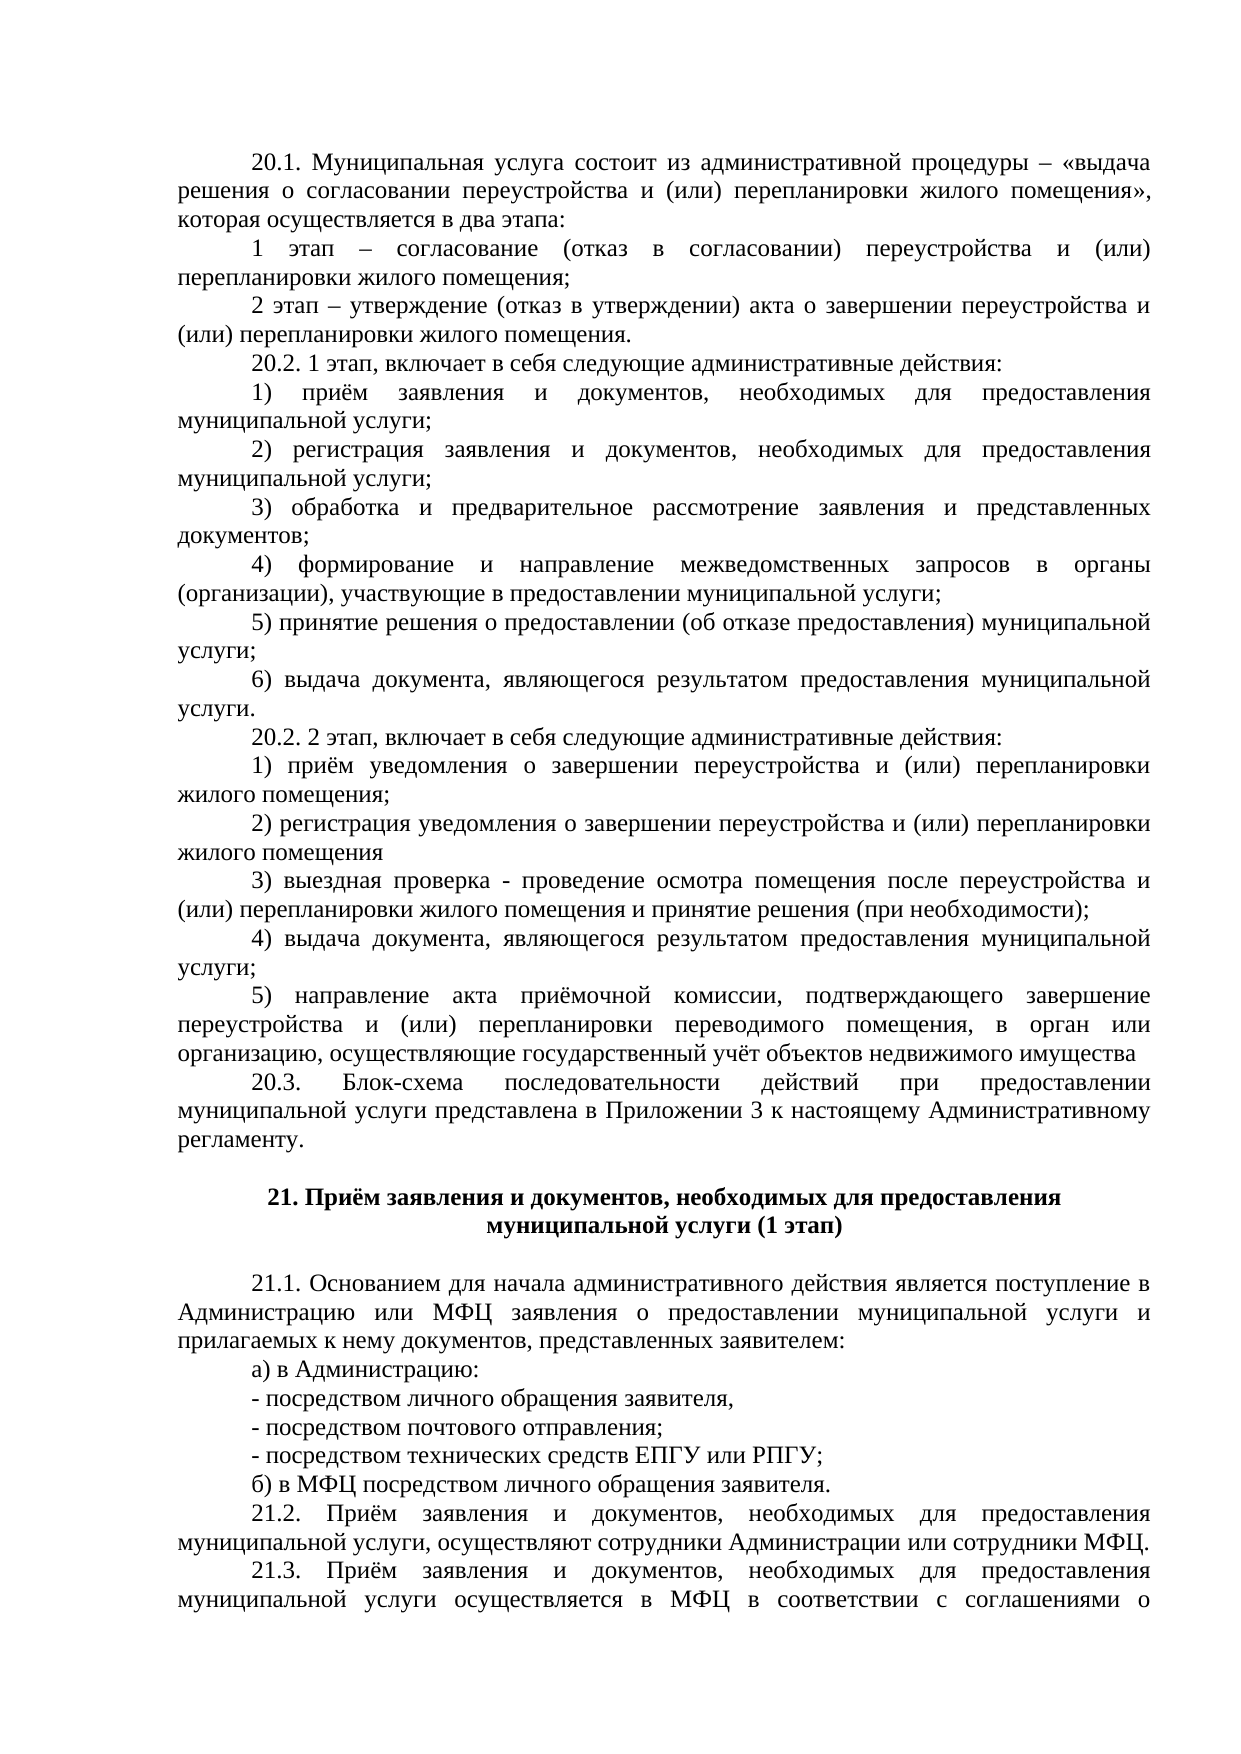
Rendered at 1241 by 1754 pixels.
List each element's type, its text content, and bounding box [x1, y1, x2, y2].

text 5) направление акта приёмочной комиссии, подтверждающего завершение переустройства и (или) перепланировки переводимого помещения, в орган или организацию, осуществляющие государственный учёт объектов недвижимого имущества [177, 981, 1152, 1067]
text б) в МФЦ посредством личного обращения заявителя. [177, 1469, 1152, 1498]
text 1) приём уведомления о завершении переустройства и (или) перепланировки жилого помещения; [177, 751, 1152, 808]
text 2) регистрация заявления и документов, необходимых для предоставления муниципальной услуги; [177, 434, 1152, 492]
text 20.1. Муниципальная услуга состоит из административной процедуры – «выдача решения о согласовании переустройства и (или) перепланировки жилого помещения», которая осуществляется в два этапа: [177, 147, 1152, 233]
text 1) приём заявления и документов, необходимых для предоставления муниципальной услуги; [177, 377, 1152, 434]
text 5) принятие решения о предоставлении (об отказе предоставления) муниципальной услуги; [177, 607, 1152, 664]
text 21.1. Основанием для начала административного действия является поступление в Администрацию или МФЦ заявления о предоставлении муниципальной услуги и прилагаемых к нему документов, представленных заявителем: [177, 1268, 1152, 1354]
text 21.2. Приём заявления и документов, необходимых для предоставления муниципальной услуги, осуществляют сотрудники Администрации или сотрудники МФЦ. [177, 1498, 1152, 1556]
text 20.2. 1 этап, включает в себя следующие административные действия: [177, 348, 1152, 377]
text 2) регистрация уведомления о завершении переустройства и (или) перепланировки жилого помещения [177, 808, 1152, 866]
text 3) обработка и предварительное рассмотрение заявления и представленных документов; [177, 492, 1152, 549]
text 1 этап – согласование (отказ в согласовании) переустройства и (или) перепланировки жилого помещения; [177, 233, 1152, 291]
text 4) выдача документа, являющегося результатом предоставления муниципальной услуги; [177, 923, 1152, 981]
text - посредством почтового отправления; [177, 1412, 1152, 1441]
text - посредством личного обращения заявителя, [177, 1383, 1152, 1412]
text 20.2. 2 этап, включает в себя следующие административные действия: [177, 722, 1152, 751]
text 21. Приём заявления и документов, необходимых для предоставления муниципальной услуги (1 этап) [177, 1182, 1152, 1239]
text - посредством технических средств ЕПГУ или РПГУ; [177, 1441, 1152, 1469]
text 4) формирование и направление межведомственных запросов в органы (организации), участвующие в предоставлении муниципальной услуги; [177, 549, 1152, 607]
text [177, 1556, 1152, 1613]
text 6) выдача документа, являющегося результатом предоставления муниципальной услуги. [177, 664, 1152, 722]
text 3) выездная проверка - проведение осмотра помещения после переустройства и (или) перепланировки жилого помещения и принятие решения (при необходимости); [177, 866, 1152, 923]
text 20.3. Блок-схема последовательности действий при предоставлении муниципальной услуги представлена в Приложении 3 к настоящему Административному регламенту. [177, 1067, 1152, 1153]
text а) в Администрацию: [177, 1354, 1152, 1383]
text 2 этап – утверждение (отказ в утверждении) акта о завершении переустройства и (или) перепланировки жилого помещения. [177, 291, 1152, 348]
